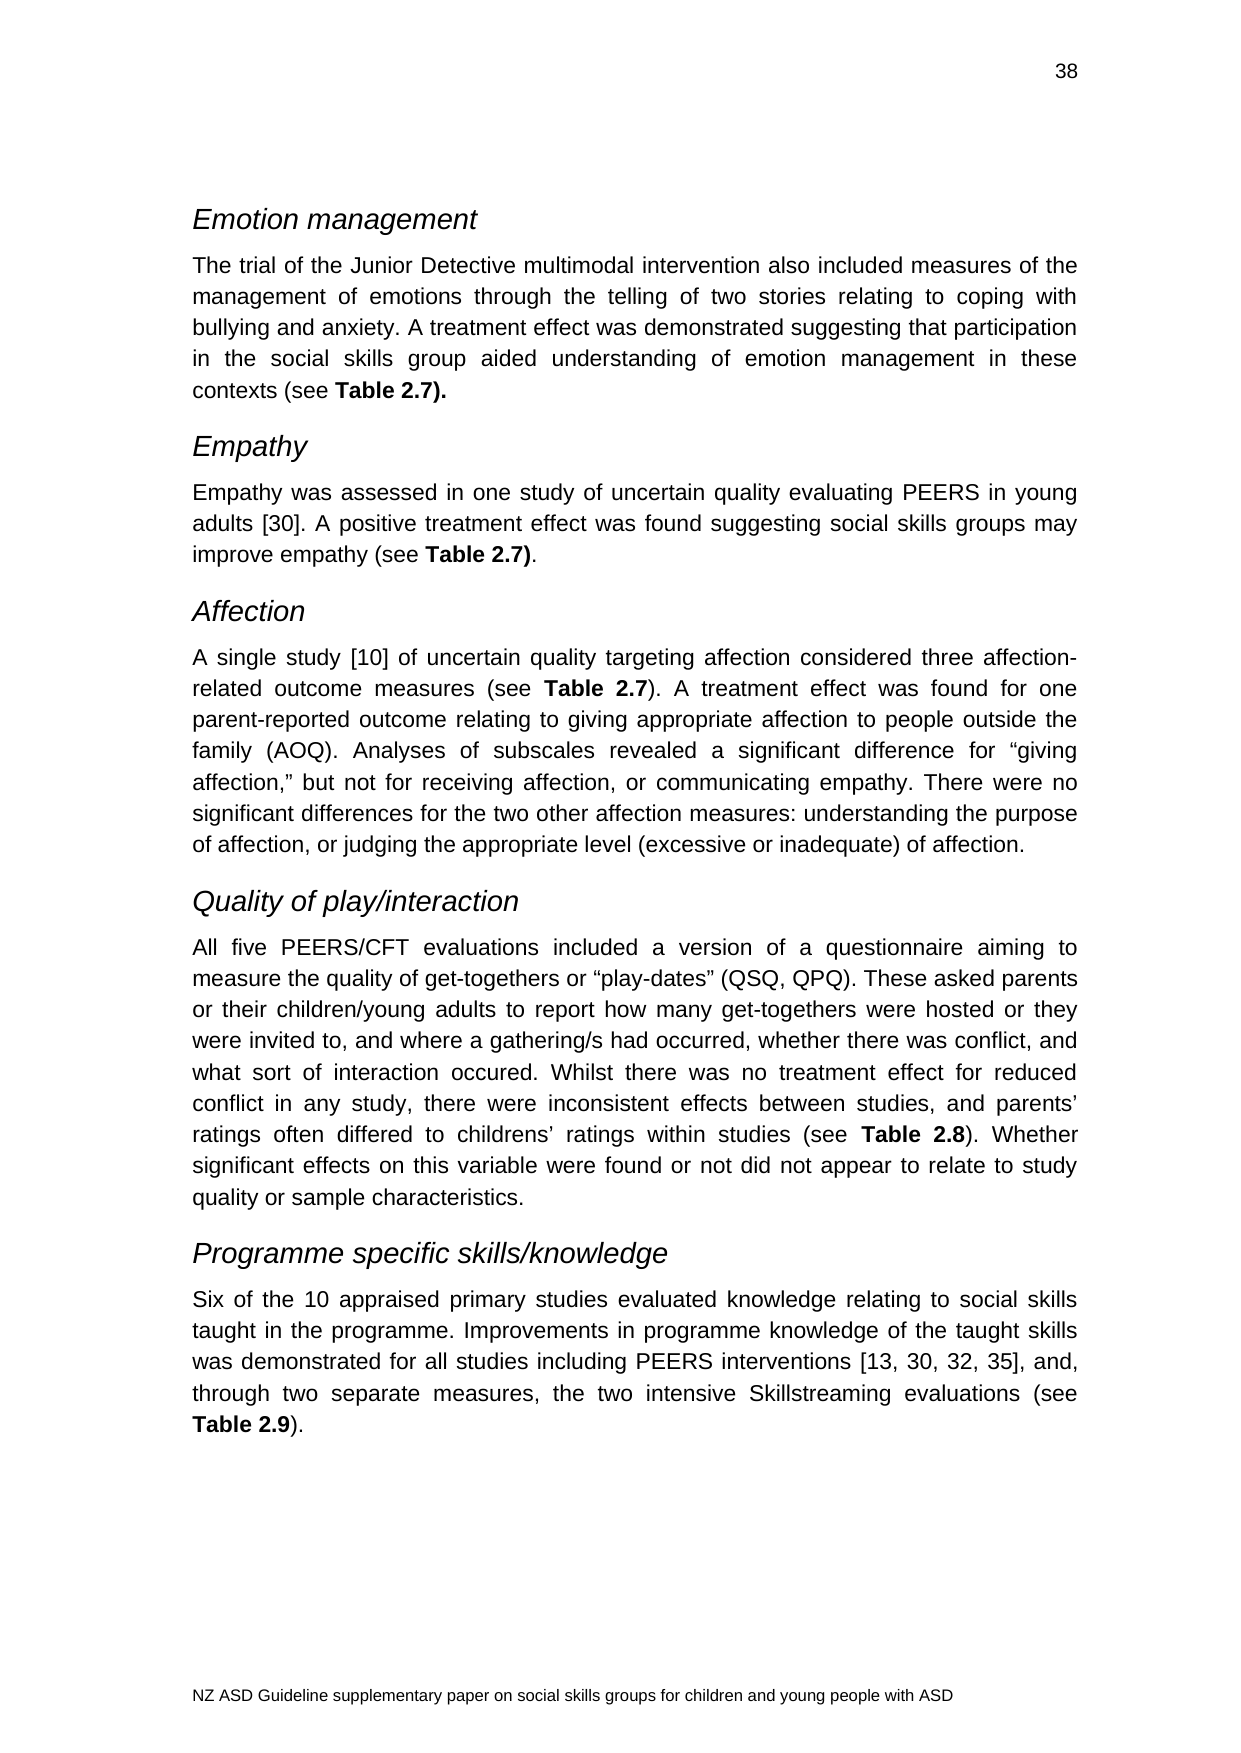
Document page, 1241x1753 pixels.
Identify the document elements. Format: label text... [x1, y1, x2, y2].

text Six of the 10 appraised primary studies evaluated knowledge relating to social skills taught in the programme. Improvements in programme knowledge of the taught skills was demonstrated for all studies including PEERS interventions [13, 30, 32, 35], and, through two separate measures, the two intensive Skillstreaming evaluations (see Table 2.9). [192, 1282, 1078, 1438]
text A single study [10] of uncertain quality targeting affection considered three affection-related outcome measures (see Table 2.7). A treatment effect was found for one parent-reported outcome relating to giving appropriate affection to people outside the family (AOQ). Analyses of subscales revealed a significant difference for “giving affection,” but not for receiving affection, or communicating empathy. There were no significant differences for the two other affection measures: understanding the purpose of affection, or judging the appropriate level (excessive or inadequate) of affection. [192, 640, 1078, 859]
subtitle Programme specific skills/knowledge [192, 1236, 1078, 1270]
text The trial of the Junior Detective multimodal intervention also included measures of the management of emotions through the telling of two stories relating to coping with bullying and anxiety. A treatment effect was demonstrated suggesting that participation in the social skills group aided understanding of emotion management in these contexts (see Table 2.7). [192, 248, 1078, 404]
subtitle Empathy [192, 429, 1078, 463]
text Empathy was assessed in one study of uncertain quality evaluating PEERS in young adults [30]. A positive treatment effect was found suggesting social skills groups may improve empathy (see Table 2.7). [192, 475, 1078, 569]
subtitle Quality of play/interaction [192, 884, 1078, 917]
text All five PEERS/CFT evaluations included a version of a questionnaire aiming to measure the quality of get-togethers or “play-dates” (QSQ, QPQ). These asked parents or their children/young adults to report how many get-togethers were hosted or they were invited to, and where a gathering/s had occurred, whether there was conflict, and what sort of interaction occured. Whilst there was no treatment effect for reduced conflict in any study, there were inconsistent effects between studies, and parents’ ratings often differed to childrens’ ratings within studies (see Table 2.8). Whether significant effects on this variable were found or not did not appear to relate to study quality or sample characteristics. [192, 930, 1078, 1211]
subtitle Affection [192, 594, 1078, 628]
subtitle Emotion management [192, 202, 1078, 236]
